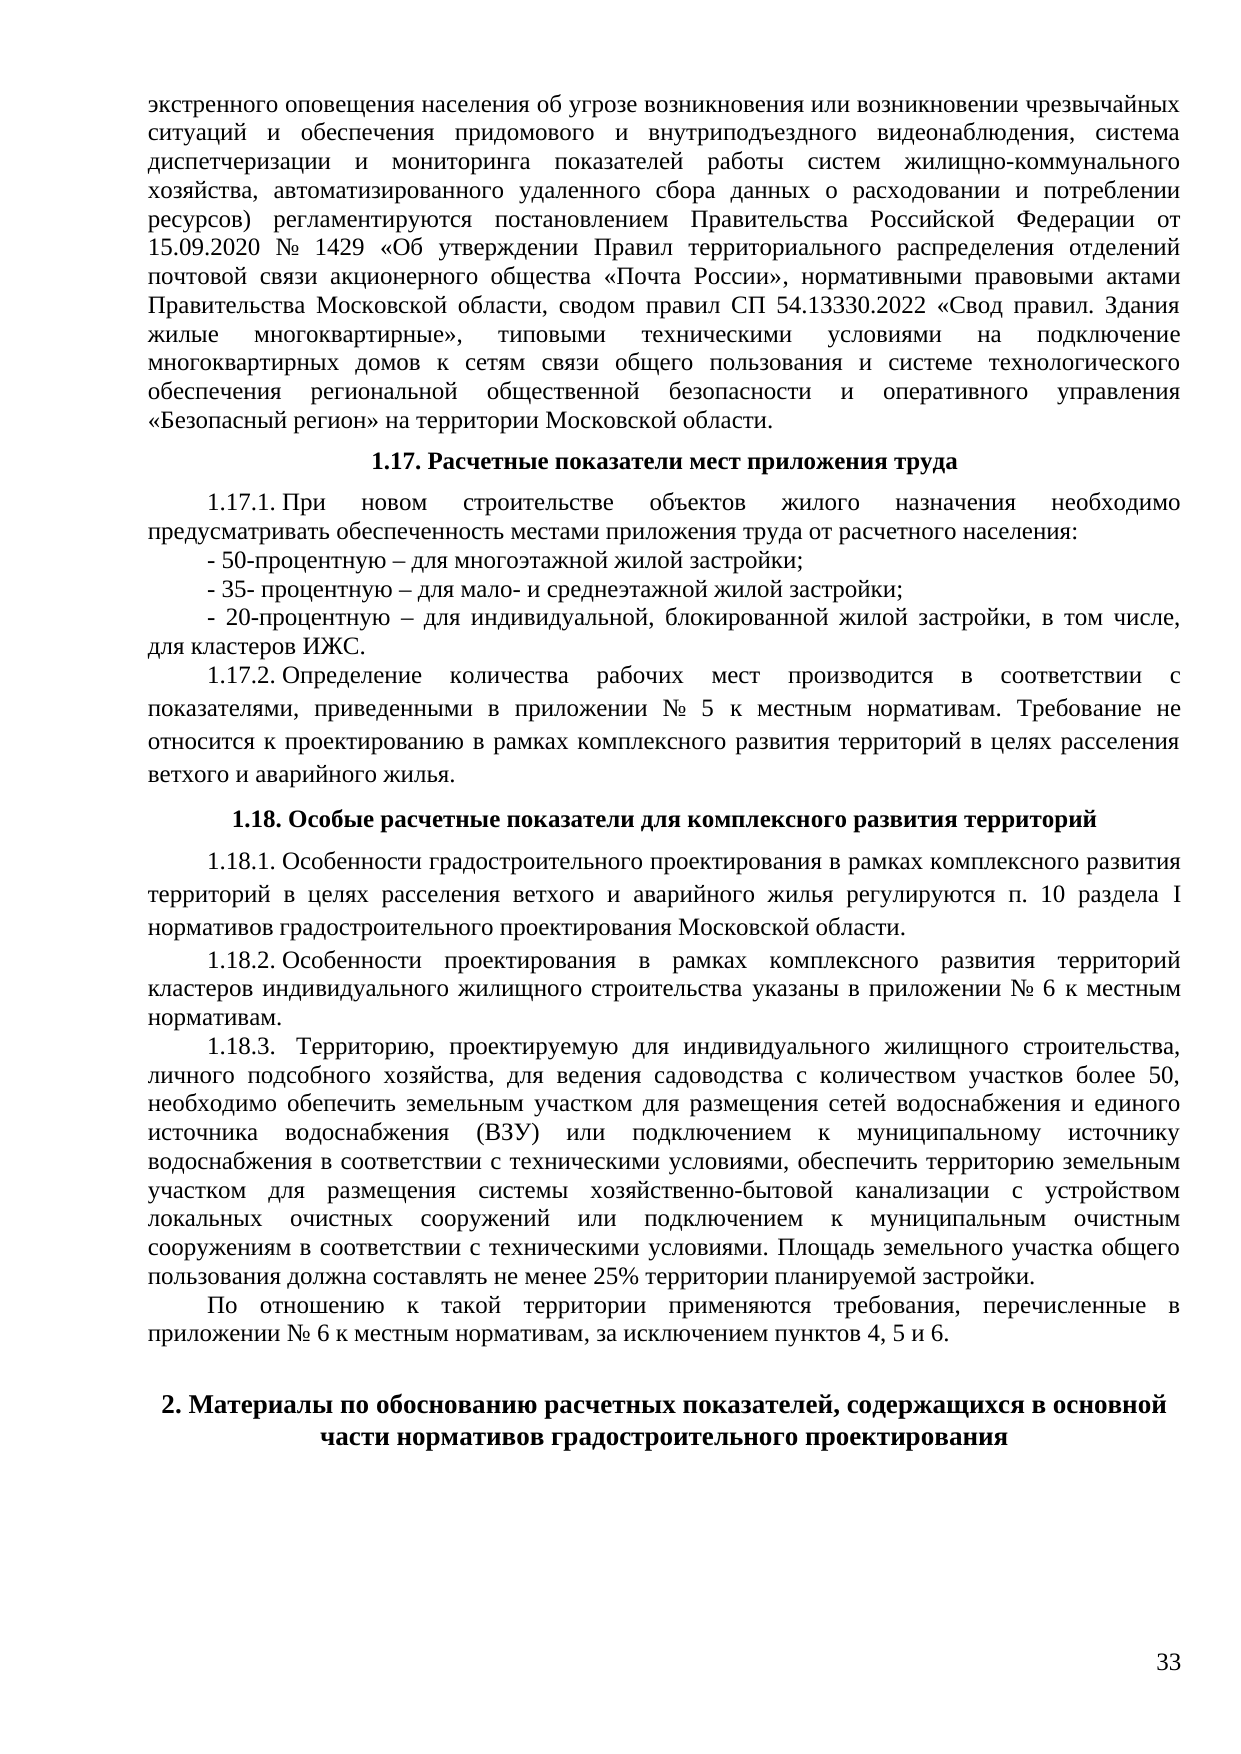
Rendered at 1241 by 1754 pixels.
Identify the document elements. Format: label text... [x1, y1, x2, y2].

text 2. Материалы по обоснованию расчетных показателей, содержащихся в основной части нормативов градостроительного проектирования [148, 1388, 1181, 1451]
text 1.18. Особые расчетные показатели для комплексного развития территорий [148, 804, 1181, 833]
text 1.18.1. Особенности градостроительного проектирования в рамках комплексного развития территорий в целях расселения ветхого и аварийного жилья регулируются п. 10 раздела I нормативов градостроительного проектирования Московской области. [148, 846, 1181, 941]
text По отношению к такой территории применяются требования, перечисленные в приложении № 6 к местным нормативам, за исключением пунктов 4, 5 и 6. [148, 1290, 1181, 1347]
text - 20-процентную – для индивидуальной, блокированной жилой застройки, в том числе, для кластеров ИЖС. [148, 602, 1181, 660]
text 1.17. Расчетные показатели мест приложения труда [148, 446, 1181, 475]
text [148, 89, 1181, 434]
text - 50-процентную – для многоэтажной жилой застройки; [148, 545, 1181, 574]
text 1.18.3. Территорию, проектируемую для индивидуального жилищного строительства, личного подсобного хозяйства, для ведения садоводства с количеством участков более 50, необходимо обепечить земельным участком для размещения сетей водоснабжения и единого источника водоснабжения (ВЗУ) или подключением к муниципальному источнику водоснабжения в соответствии с техническими условиями, обеспечить территорию земельным участком для размещения системы хозяйственно-бытовой канализации с устройством локальных очистных сооружений или подключением к муниципальным очистным сооружениям в соответствии с техническими условиями. Площадь земельного участка общего пользования должна составлять не менее 25% территории планируемой застройки. [148, 1031, 1181, 1290]
text 1.18.2. Особенности проектирования в рамках комплексного развития территорий кластеров индивидуального жилищного строительства указаны в приложении № 6 к местным нормативам. [148, 945, 1181, 1031]
text 1.17.1. При новом строительстве объектов жилого назначения необходимо предусматривать обеспеченность местами приложения труда от расчетного населения: [148, 487, 1181, 545]
text 1.17.2. Определение количества рабочих мест производится в соответствии с показателями, приведенными в приложении № 5 к местным нормативам. Требование не относится к проектированию в рамках комплексного развития территорий в целях расселения ветхого и аварийного жилья. [148, 660, 1181, 788]
text - 35- процентную – для мало- и среднеэтажной жилой застройки; [148, 574, 1181, 602]
